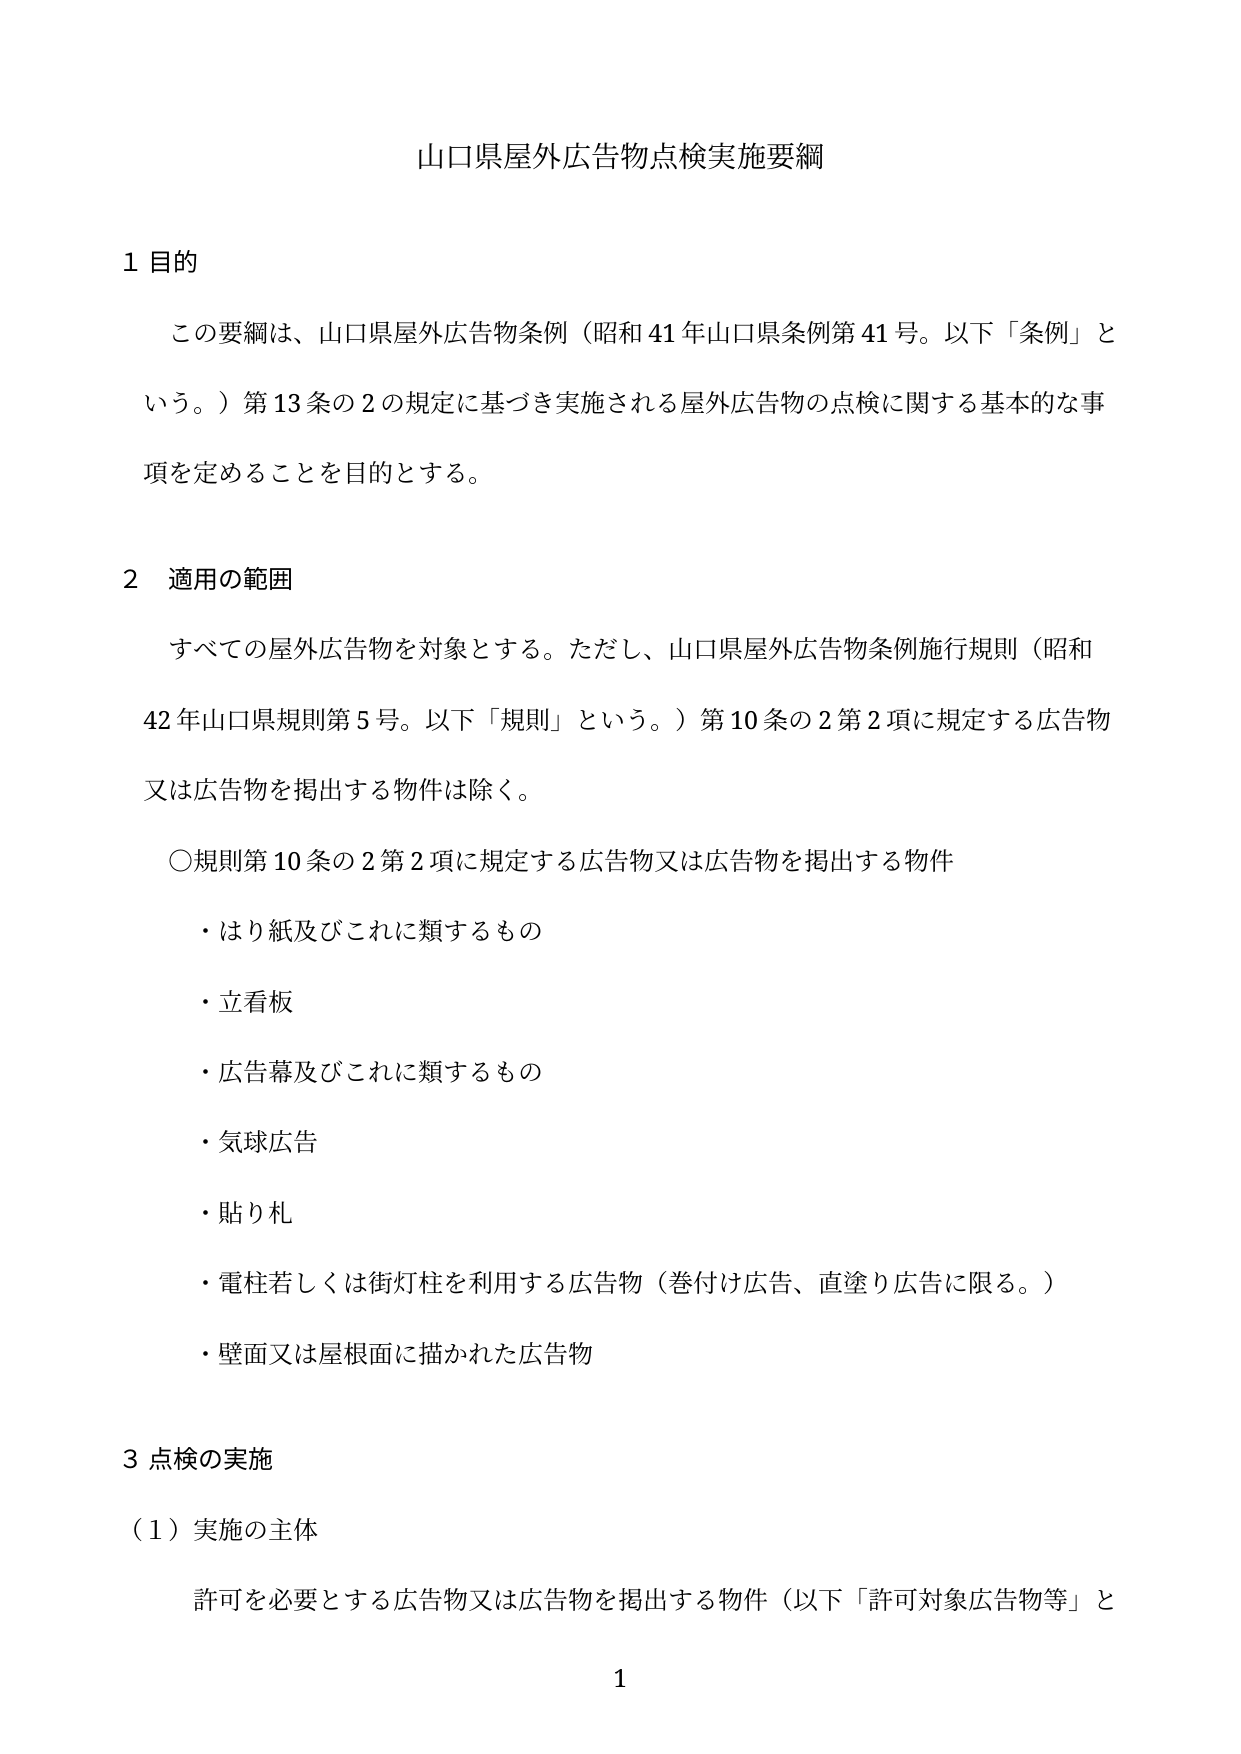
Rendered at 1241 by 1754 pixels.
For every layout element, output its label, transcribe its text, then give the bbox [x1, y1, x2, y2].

text （１）実施の主体 [118, 1493, 1122, 1563]
text ・広告幕及びこれに類するもの [118, 1035, 1122, 1106]
text 山口県屋外広告物点検実施要綱 [118, 120, 1122, 190]
text この要綱は、山口県屋外広告物条例（昭和41年山口県条例第41号。以下「条例」という。）第13条の2の規定に基づき実施される屋外広告物の点検に関する基本的な事項を定めることを目的とする。 [143, 296, 1122, 507]
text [118, 1563, 1122, 1634]
text ・壁面又は屋根面に描かれた広告物 [118, 1317, 1122, 1387]
text ３ 点検の実施 [118, 1423, 1122, 1493]
text ・立看板 [118, 965, 1122, 1035]
text ○規則第10条の2第2項に規定する広告物又は広告物を掲出する物件 [118, 824, 1122, 894]
text ・電柱若しくは街灯柱を利用する広告物（巻付け広告、直塗り広告に限る。） [118, 1247, 1122, 1317]
text ・はり紙及びこれに類するもの [118, 894, 1122, 965]
text ２ 適用の範囲 [118, 542, 1122, 613]
text ・気球広告 [118, 1106, 1122, 1176]
text ・貼り札 [118, 1176, 1122, 1247]
text １ 目的 [118, 226, 1122, 296]
text すべての屋外広告物を対象とする。ただし、山口県屋外広告物条例施行規則（昭和42年山口県規則第5号。以下「規則」という。）第10条の2第2項に規定する広告物又は広告物を掲出する物件は除く。 [118, 613, 1122, 824]
